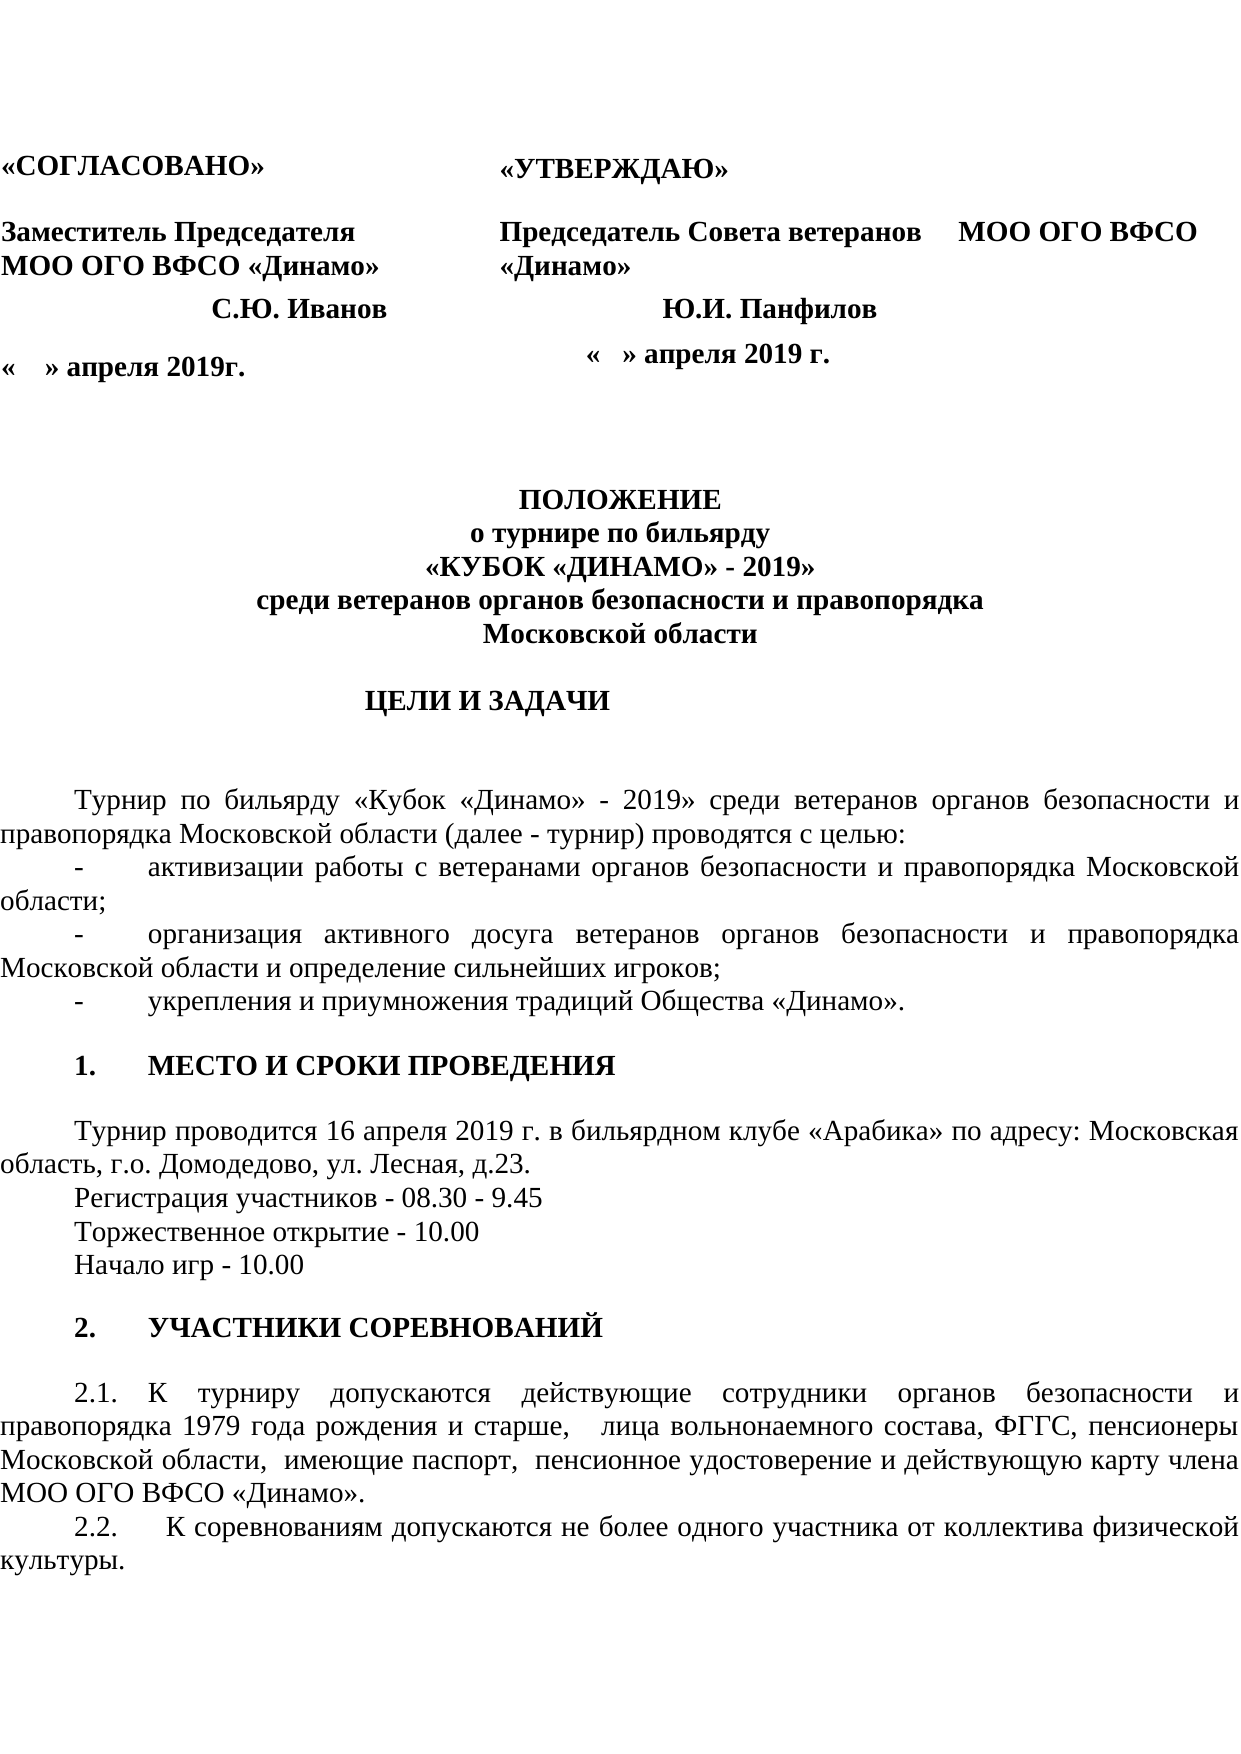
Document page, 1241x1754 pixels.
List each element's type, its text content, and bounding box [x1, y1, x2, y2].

text ПОЛОЖЕНИЕ [0, 282, 1240, 516]
list организация активного досуга ветеранов органов безопасности и правопорядка Московской области и определение сильнейших игроков; [0, 917, 1240, 984]
text среди ветеранов органов безопасности и правопорядка [0, 583, 1240, 616]
list УЧАСТНИКИ СОРЕВНОВАНИЙ [0, 1314, 1240, 1343]
list К турниру допускаются действующие сотрудники органов безопасности и правопорядка 1979 года рождения и старше, лица вольнонаемного состава, ФГГС, пенсионеры Московской области, имеющие паспорт, пенсионное удостоверение и действующую карту члена МОО ОГО ВФСО «Динамо». [0, 1375, 1240, 1509]
text ЦЕЛИ И ЗАДАЧИ [0, 683, 1240, 717]
text о турнире по бильярду «КУБОК «ДИНАМО» - 2019» [0, 516, 1240, 583]
text Турнир по бильярду «Кубок «Динамо» - 2019» среди ветеранов органов безопасности и правопорядка Московской области (далее - турнир) проводятся с целью: [0, 783, 1240, 850]
text Начало игр - 10.00 [0, 1247, 1240, 1281]
text Регистрация участников - 08.30 - 9.45 [0, 1180, 1240, 1214]
list МЕСТО И СРОКИ ПРОВЕДЕНИЯ [0, 1052, 1240, 1081]
list укрепления и приумножения традиций Общества «Динамо». [0, 984, 1240, 1018]
text Торжественное открытие - 10.00 [0, 1214, 1240, 1247]
list активизации работы с ветеранами органов безопасности и правопорядка Московской области; [0, 850, 1240, 917]
text Московской области [0, 616, 1240, 650]
text Председатель Совета ветеранов МОО ОГО ВФСО «Динамо» [0, 215, 1240, 282]
list К соревнованиям допускаются не более одного участника от коллектива физической культуры. [0, 1509, 1240, 1576]
text Турнир проводится 16 апреля 2019 г. в бильярдном клубе «Арабика» по адресу: Московская область, г.о. Домодедово, ул. Лесная, д.23. [0, 1113, 1240, 1180]
text «УТВЕРЖДАЮ» [0, 155, 1240, 184]
